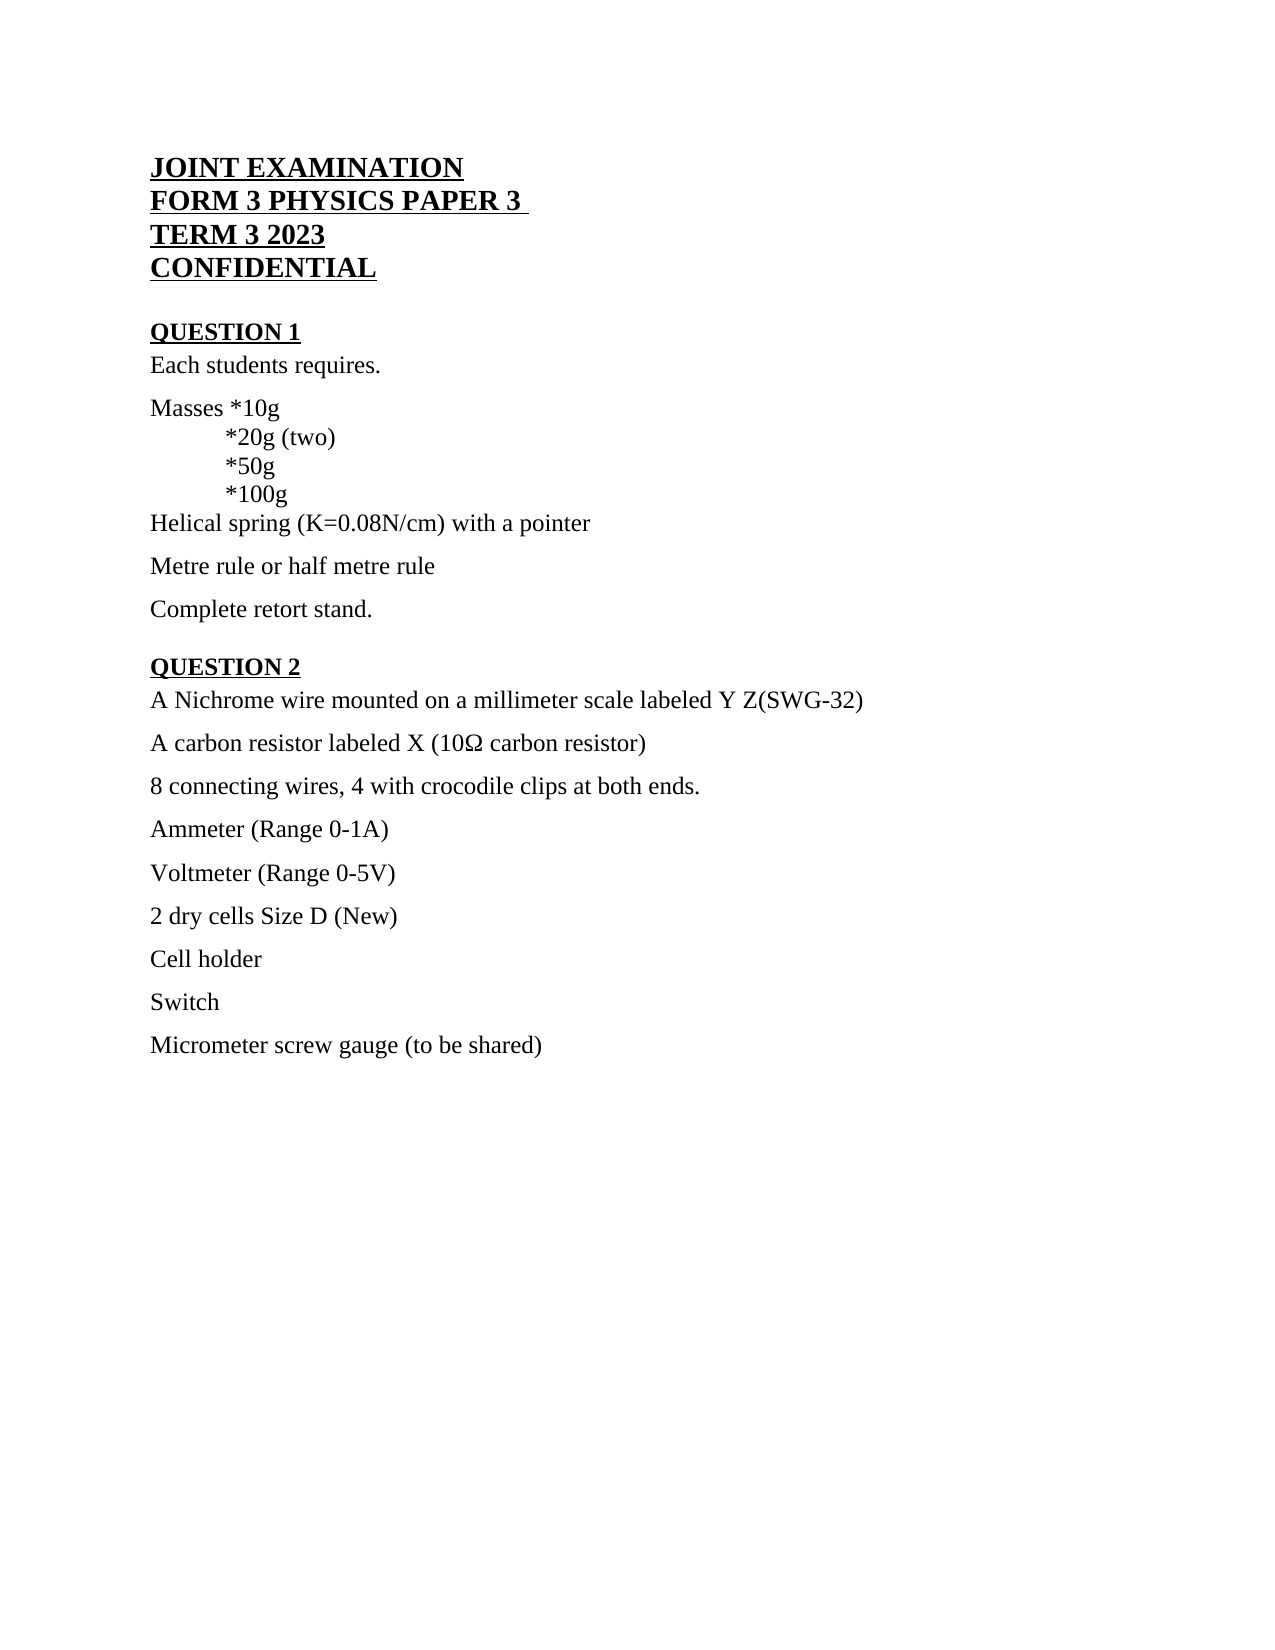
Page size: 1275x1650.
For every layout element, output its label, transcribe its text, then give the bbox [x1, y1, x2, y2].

text FORM 3 PHYSICS PAPER 3 [150, 183, 1125, 217]
text CONFIDENTIAL [150, 251, 1125, 284]
text 2 dry cells Size D (New) [150, 901, 1125, 929]
text Complete retort stand. [150, 594, 1125, 623]
text Voltmeter (Range 0-5V) [150, 858, 1125, 886]
text Helical spring (K=0.08N/cm) with a pointer [150, 508, 1125, 537]
text Micrometer screw gauge (to be shared) [150, 1030, 1125, 1059]
text A Nichrome wire mounted on a millimeter scale labeled Y Z(SWG-32) [150, 685, 1125, 714]
text QUESTION 1 [150, 317, 1125, 346]
text Metre rule or half metre rule [150, 551, 1125, 580]
text Each students requires. [150, 350, 1125, 379]
text Switch [150, 987, 1125, 1016]
text *100g [150, 479, 1125, 508]
text QUESTION 2 [150, 652, 1125, 681]
text *50g [150, 451, 1125, 479]
text JOINT EXAMINATION [150, 150, 1125, 183]
text Cell holder [150, 944, 1125, 973]
text Masses *10g [150, 393, 1125, 422]
text A carbon resistor labeled X (10Ω carbon resistor) [150, 728, 1125, 757]
text *20g (two) [150, 422, 1125, 451]
text TERM 3 2023 [150, 217, 1125, 251]
text 8 connecting wires, 4 with crocodile clips at both ends. [150, 771, 1125, 800]
text Ammeter (Range 0-1A) [150, 814, 1125, 843]
